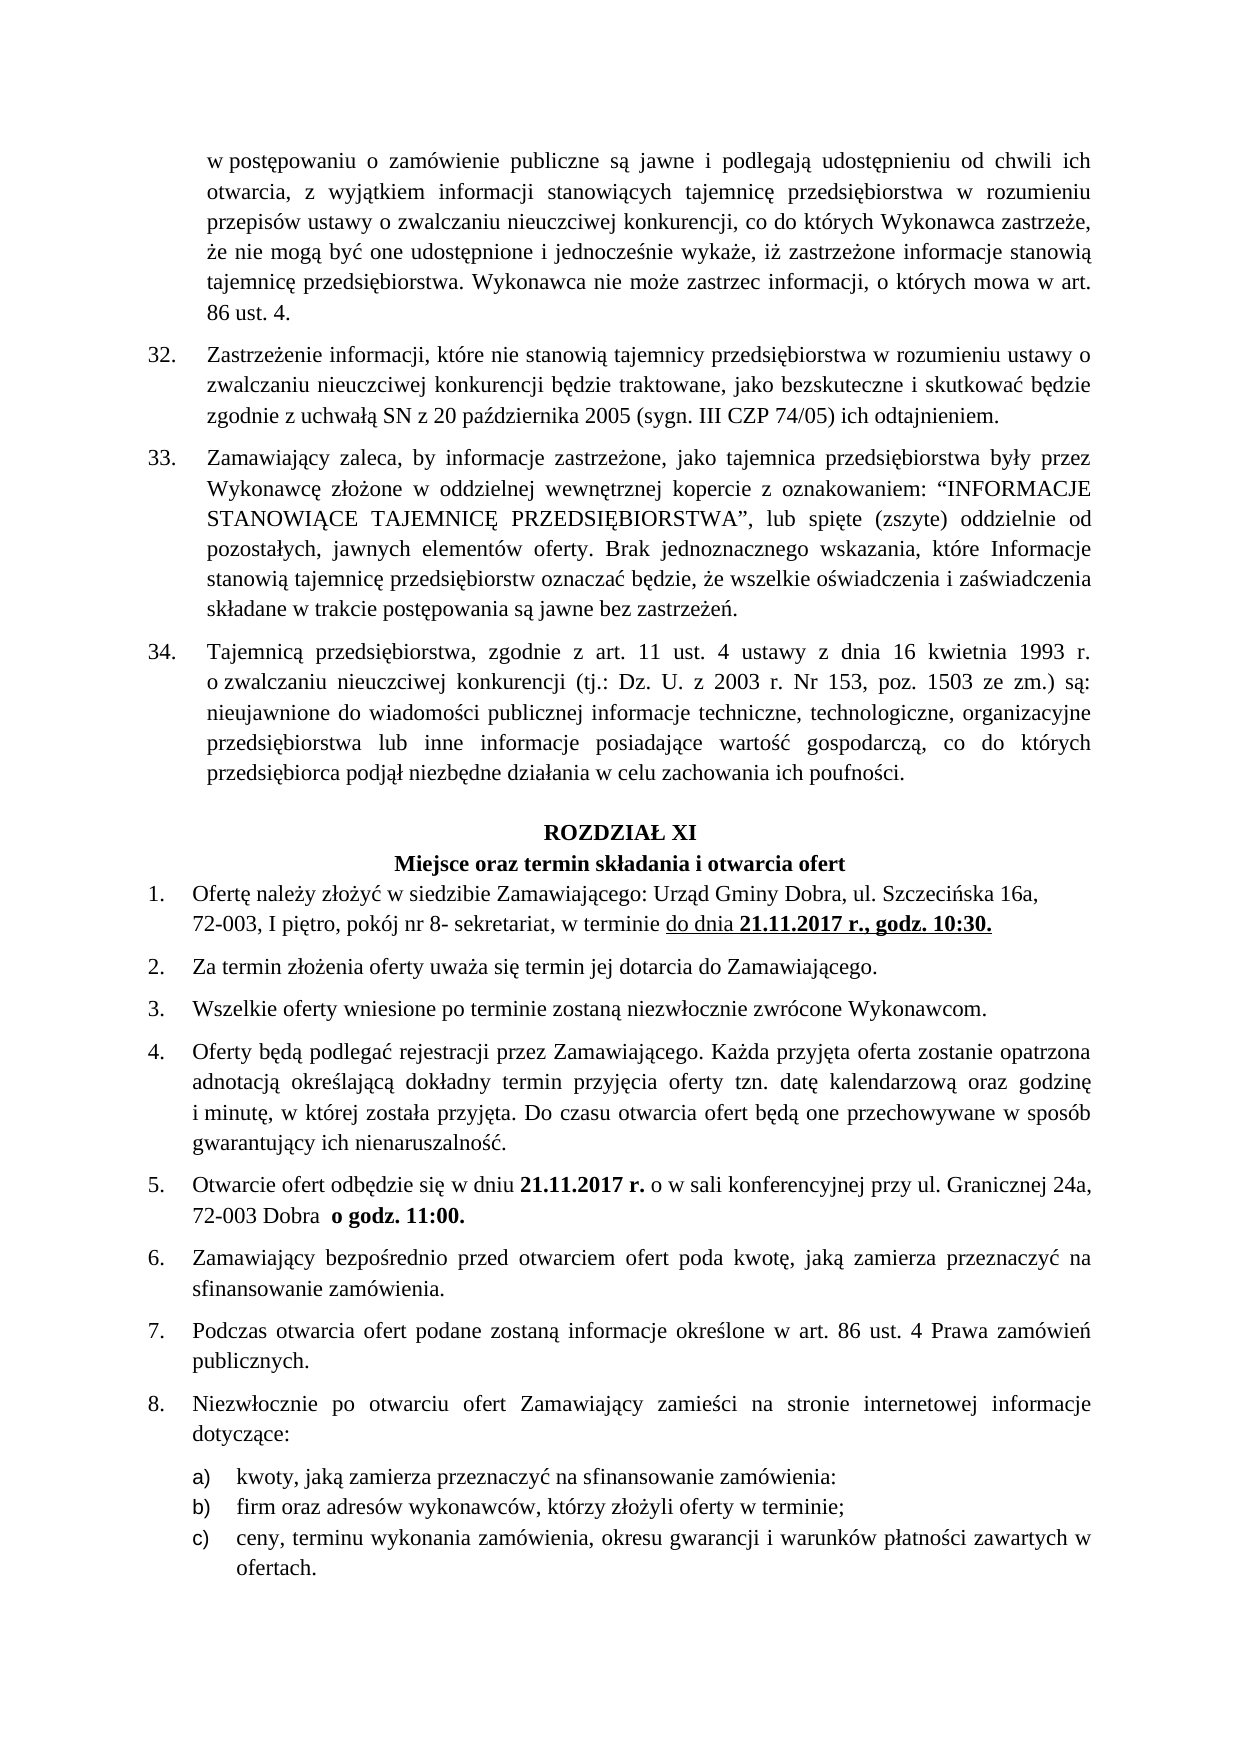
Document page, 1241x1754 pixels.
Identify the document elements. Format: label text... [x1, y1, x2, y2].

list kwoty, jaką zamierza przeznaczyć na sfinansowanie zamówienia: [192, 1463, 1093, 1489]
list Podczas otwarcia ofert podane zostaną informacje określone w art. 86 ust. 4 Prawa zamówień publicznych. [148, 1317, 1093, 1374]
list Zastrzeżenie informacji, które nie stanowią tajemnicy przedsiębiorstwa w rozumieniu ustawy o zwalczaniu nieuczciwej konkurencji będzie traktowane, jako bezskuteczne i skutkować będzie zgodnie z uchwałą SN z 20 października 2005 (sygn. III CZP 74/05) ich odtajnieniem. [148, 341, 1093, 428]
list firm oraz adresów wykonawców, którzy złożyli oferty w terminie; [192, 1493, 1093, 1520]
list Wszelkie oferty wniesione po terminie zostaną niezwłocznie zwrócone Wykonawcom. [148, 996, 1093, 1022]
text ROZDZIAŁ XI [148, 819, 1093, 846]
text Miejsce oraz termin składania i otwarcia ofert [148, 850, 1093, 876]
list ceny, terminu wykonania zamówienia, okresu gwarancji i warunków płatności zawartych w ofertach. [192, 1524, 1093, 1580]
list Tajemnicą przedsiębiorstwa, zgodnie z art. 11 ust. 4 ustawy z dnia 16 kwietnia 1993 r. o zwalczaniu nieuczciwej konkurencji (tj.: Dz. U. z 2003 r. Nr 153, poz. 1503 ze zm.) są: nieujawnione do wiadomości publicznej informacje techniczne, technologiczne, organizacyjne przedsiębiorstwa lub inne informacje posiadające wartość gospodarczą, co do których przedsiębiorca podjął niezbędne działania w celu zachowania ich poufności. [148, 638, 1093, 785]
list Oferty będą podlegać rejestracji przez Zamawiającego. Każda przyjęta oferta zostanie opatrzona adnotacją określającą dokładny termin przyjęcia oferty tzn. datę kalendarzową oraz godzinę i minutę, w której została przyjęta. Do czasu otwarcia ofert będą one przechowywane w sposób gwarantujący ich nienaruszalność. [148, 1038, 1093, 1155]
text 72-003, I piętro, pokój nr 8- sekretariat, w terminie do dnia 21.11.2017 r., godz. 10:30. [192, 910, 1093, 936]
list Zamawiający zaleca, by informacje zastrzeżone, jako tajemnica przedsiębiorstwa były przez Wykonawcę złożone w oddzielnej wewnętrznej kopercie z oznakowaniem: “INFORMACJE STANOWIĄCE TAJEMNICĘ PRZEDSIĘBIORSTWA”, lub spięte (zszyte) oddzielnie od pozostałych, jawnych elementów oferty. Brak jednoznacznego wskazania, które Informacje stanowią tajemnicę przedsiębiorstw oznaczać będzie, że wszelkie oświadczenia i zaświadczenia składane w trakcie postępowania są jawne bez zastrzeżeń. [148, 444, 1093, 622]
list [148, 148, 1093, 325]
list Otwarcie ofert odbędzie się w dniu 21.11.2017 r. o w sali konferencyjnej przy ul. Granicznej 24a, 72-003 Dobra o godz. 11:00. [148, 1172, 1093, 1228]
list Zamawiający bezpośrednio przed otwarciem ofert poda kwotę, jaką zamierza przeznaczyć na sfinansowanie zamówienia. [148, 1244, 1093, 1301]
list Za termin złożenia oferty uważa się termin jej dotarcia do Zamawiającego. [148, 953, 1093, 979]
list Niezwłocznie po otwarciu ofert Zamawiający zamieści na stronie internetowej informacje dotyczące: [148, 1390, 1093, 1447]
list Ofertę należy złożyć w siedzibie Zamawiającego: Urząd Gminy Dobra, ul. Szczecińska 16a, [148, 880, 1093, 906]
